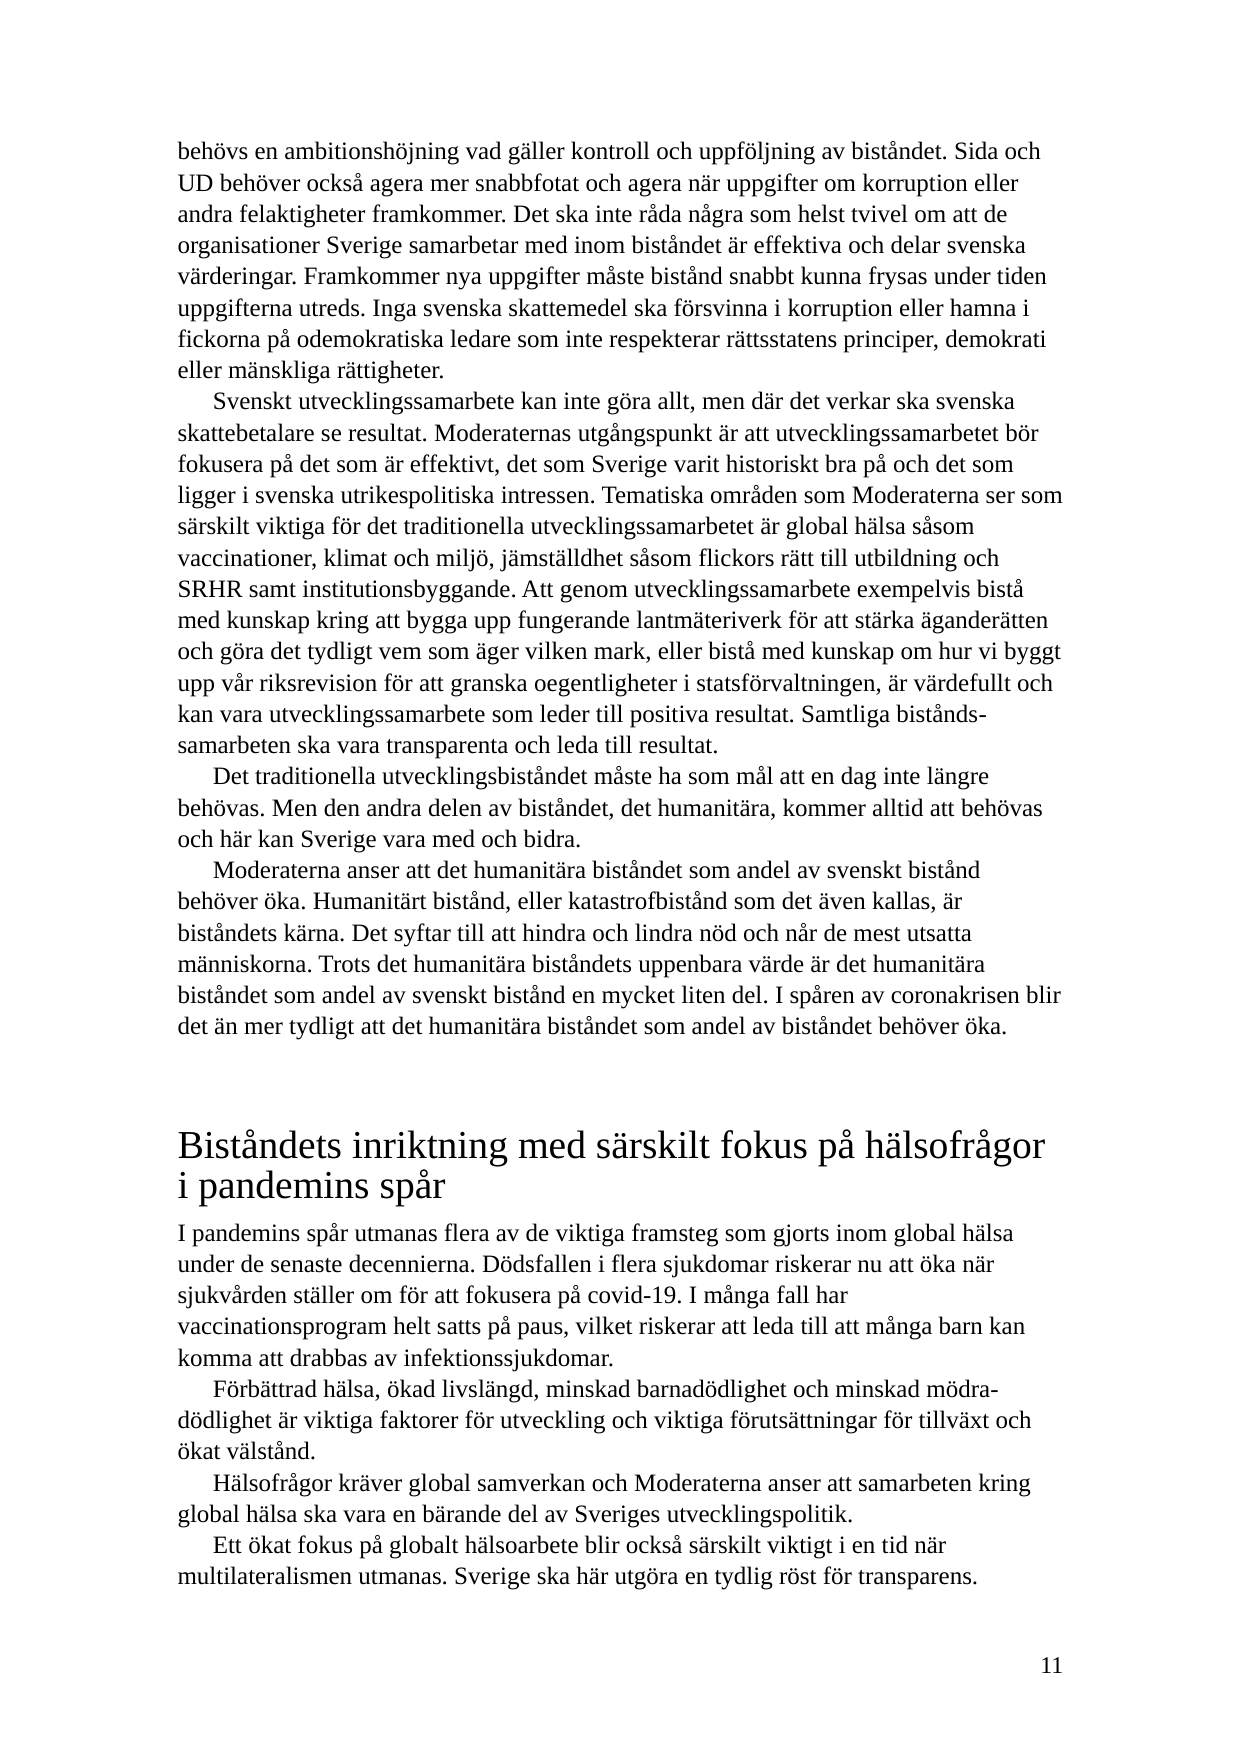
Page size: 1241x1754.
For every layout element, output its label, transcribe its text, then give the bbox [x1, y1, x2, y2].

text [177, 134, 1063, 384]
text Moderaterna anser att det humanitära biståndet som andel av svenskt bistånd behöver öka. Humanitärt bistånd, eller katastrofbistånd som det även kallas, är biståndets kärna. Det syftar till att hindra och lindra nöd och når de mest utsatta människorna. Trots det humanitära biståndets uppenbara värde är det humanitära biståndet som andel av svenskt bistånd en mycket liten del. I spåren av coronakrisen blir det än mer tydligt att det humanitära biståndet som andel av biståndet behöver öka. [177, 853, 1063, 1040]
text I pandemins spår utmanas flera av de viktiga framsteg som gjorts inom global hälsa under de senaste decennierna. Dödsfallen i flera sjukdomar riskerar nu att öka när sjukvården ställer om för att fokusera på covid-19. I många fall har vaccinationsprogram helt satts på paus, vilket riskerar att leda till att många barn kan komma att drabbas av infektionssjukdomar. [177, 1215, 1063, 1371]
text Hälsofrågor kräver global samverkan och Moderaterna anser att samarbeten kring global hälsa ska vara en bärande del av Sveriges utvecklingspolitik. [177, 1465, 1063, 1528]
text Det traditionella utvecklingsbiståndet måste ha som mål att en dag inte längre behövas. Men den andra delen av biståndet, det humanitära, kommer alltid att behövas och här kan Sverige vara med och bidra. [177, 759, 1063, 853]
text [177, 1528, 1063, 1590]
subtitle Biståndets inriktning med särskilt fokus på hälsofrågor i pandemins spår [177, 1126, 1063, 1207]
text Svenskt utvecklingssamarbete kan inte göra allt, men där det verkar ska svenska skattebetalare se resultat. Moderaternas utgångspunkt är att utvecklingssamarbetet bör fokusera på det som är effektivt, det som Sverige varit historiskt bra på och det som ligger i svenska utrikespolitiska intressen. Tematiska områden som Moderaterna ser som särskilt viktiga för det traditionella utvecklingssamarbetet är global hälsa såsom vaccinationer, klimat och miljö, jämställdhet såsom flickors rätt till utbildning och SRHR samt institutionsbyggande. Att genom utvecklingssamarbete exempelvis bistå med kunskap kring att bygga upp fungerande lantmäteriverk för att stärka äganderätten och göra det tydligt vem som äger vilken mark, eller bistå med kunskap om hur vi byggt upp vår riksrevision för att granska oegentligheter i statsförvaltningen, är värdefullt och kan vara utvecklingssamarbete som leder till positiva resultat. Samtliga biståndssamarbeten ska vara transparenta och leda till resultat. [177, 384, 1063, 759]
text Förbättrad hälsa, ökad livslängd, minskad barnadödlighet och minskad mödradödlighet är viktiga faktorer för utveckling och viktiga förutsättningar för tillväxt och ökat välstånd. [177, 1371, 1063, 1465]
